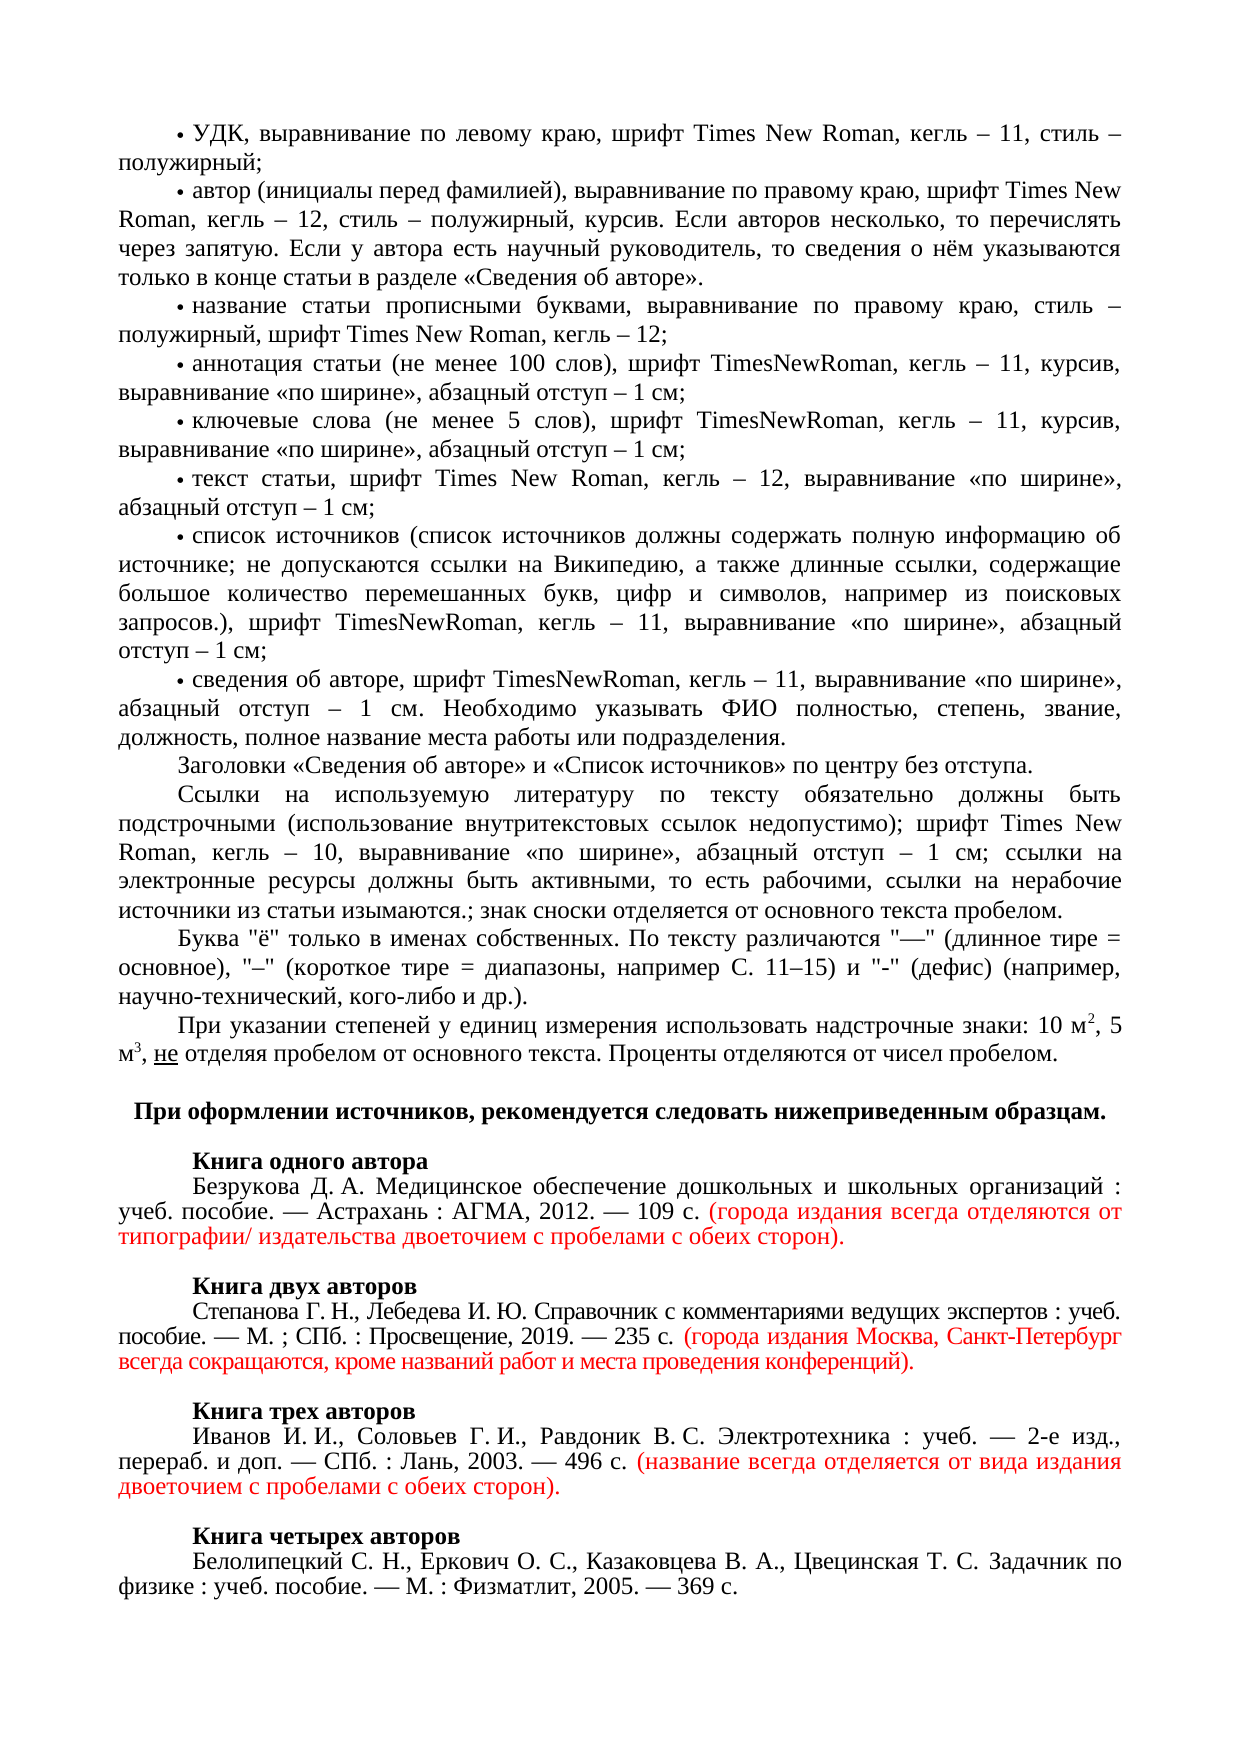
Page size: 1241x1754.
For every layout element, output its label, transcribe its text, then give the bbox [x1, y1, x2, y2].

list список источников (список источников должны содержать полную информацию об источнике; не допускаются ссылки на Википедию, а также длинные ссылки, содержащие большое количество перемешанных букв, цифр и символов, например из поисковых запросов.), шрифт TimesNewRoman, кегль – 11, выравнивание «по ширине», абзацный отступ – 1 см; [118, 521, 1122, 664]
text Книга двух авторов [118, 1275, 1122, 1300]
text Книга одного автора [118, 1150, 1122, 1175]
text Степанова Г. Н., Лебедева И. Ю. Справочник с комментариями ведущих экспертов : учеб. пособие. — М. ; СПб. : Просвещение, 2019. — 235 с. (города издания Москва, Санкт-Петербург всегда сокращаются, кроме названий работ и места проведения конференций). [118, 1300, 1122, 1375]
text Белолипецкий С. Н., Еркович О. С., Казаковцева В. А., Цвецинская Т. С. Задачник по физике : учеб. пособие. — М. : Физматлит, 2005. — 369 с. [118, 1550, 1122, 1600]
list название статьи прописными буквами, выравнивание по правому краю, стиль – полужирный, шрифт Times New Roman, кегль – 12; [118, 291, 1122, 348]
list аннотация статьи (не менее 100 слов), шрифт TimesNewRoman, кегль – 11, курсив, выравнивание «по ширине», абзацный отступ – 1 см; [118, 348, 1122, 406]
text Книга четырех авторов [118, 1525, 1122, 1550]
text Книга трех авторов [118, 1400, 1122, 1425]
text Буква "ё" только в именах собственных. По тексту различаются "—" (длинное тире = основное), "–" (короткое тире = диапазоны, например С. 11–15) и "-" (дефис) (например, научно-технический, кого-либо и др.). [118, 923, 1122, 1010]
text Заголовки «Сведения об авторе» и «Список источников» по центру без отступа. [118, 751, 1122, 779]
text Иванов И. И., Соловьев Г. И., Равдоник В. С. Электротехника : учеб. — 2-е изд., перераб. и доп. — СПб. : Лань, 2003. — 496 с. (название всегда отделяется от вида издания двоеточием с пробелами с обеих сторон). [118, 1425, 1122, 1500]
text Безрукова Д. А. Медицинское обеспечение дошкольных и школьных организаций : учеб. пособие. — Астрахань : АГМА, 2012. — 109 с. (города издания всегда отделяются от типографии/ издательства двоеточием с пробелами с обеих сторон). [118, 1175, 1122, 1250]
text Ссылки на используемую литературу по тексту обязательно должны быть подстрочными (использование внутритекстовых ссылок недопустимо); шрифт Times New Roman, кегль – 10, выравнивание «по ширине», абзацный отступ – 1 см; ссылки на электронные ресурсы должны быть активными, то есть рабочими, ссылки на нерабочие источники из статьи изымаются.; знак сноски отделяется от основного текста пробелом. [118, 779, 1122, 923]
text При оформлении источников, рекомендуется следовать нижеприведенным образцам. [118, 1096, 1122, 1125]
text При указании степеней у единиц измерения использовать надстрочные знаки: 10 м2, 5 м3, не отделяя пробелом от основного текста. Проценты отделяются от чисел пробелом. [118, 1010, 1122, 1067]
list УДК, выравнивание по левому краю, шрифт Times New Roman, кегль – 11, стиль – полужирный; [118, 118, 1122, 176]
list сведения об авторе, шрифт TimesNewRoman, кегль – 11, выравнивание «по ширине», абзацный отступ – 1 см. Необходимо указывать ФИО полностью, степень, звание, должность, полное название места работы или подразделения. [118, 664, 1122, 751]
list автор (инициалы перед фамилией), выравнивание по правому краю, шрифт Times New Roman, кегль – 12, стиль – полужирный, курсив. Если авторов несколько, то перечислять через запятую. Если у автора есть научный руководитель, то сведения о нём указываются только в конце статьи в разделе «Сведения об авторе». [118, 176, 1122, 291]
list текст статьи, шрифт Times New Roman, кегль – 12, выравнивание «по ширине», абзацный отступ – 1 см; [118, 463, 1122, 521]
list ключевые слова (не менее 5 слов), шрифт TimesNewRoman, кегль – 11, курсив, выравнивание «по ширине», абзацный отступ – 1 см; [118, 406, 1122, 463]
